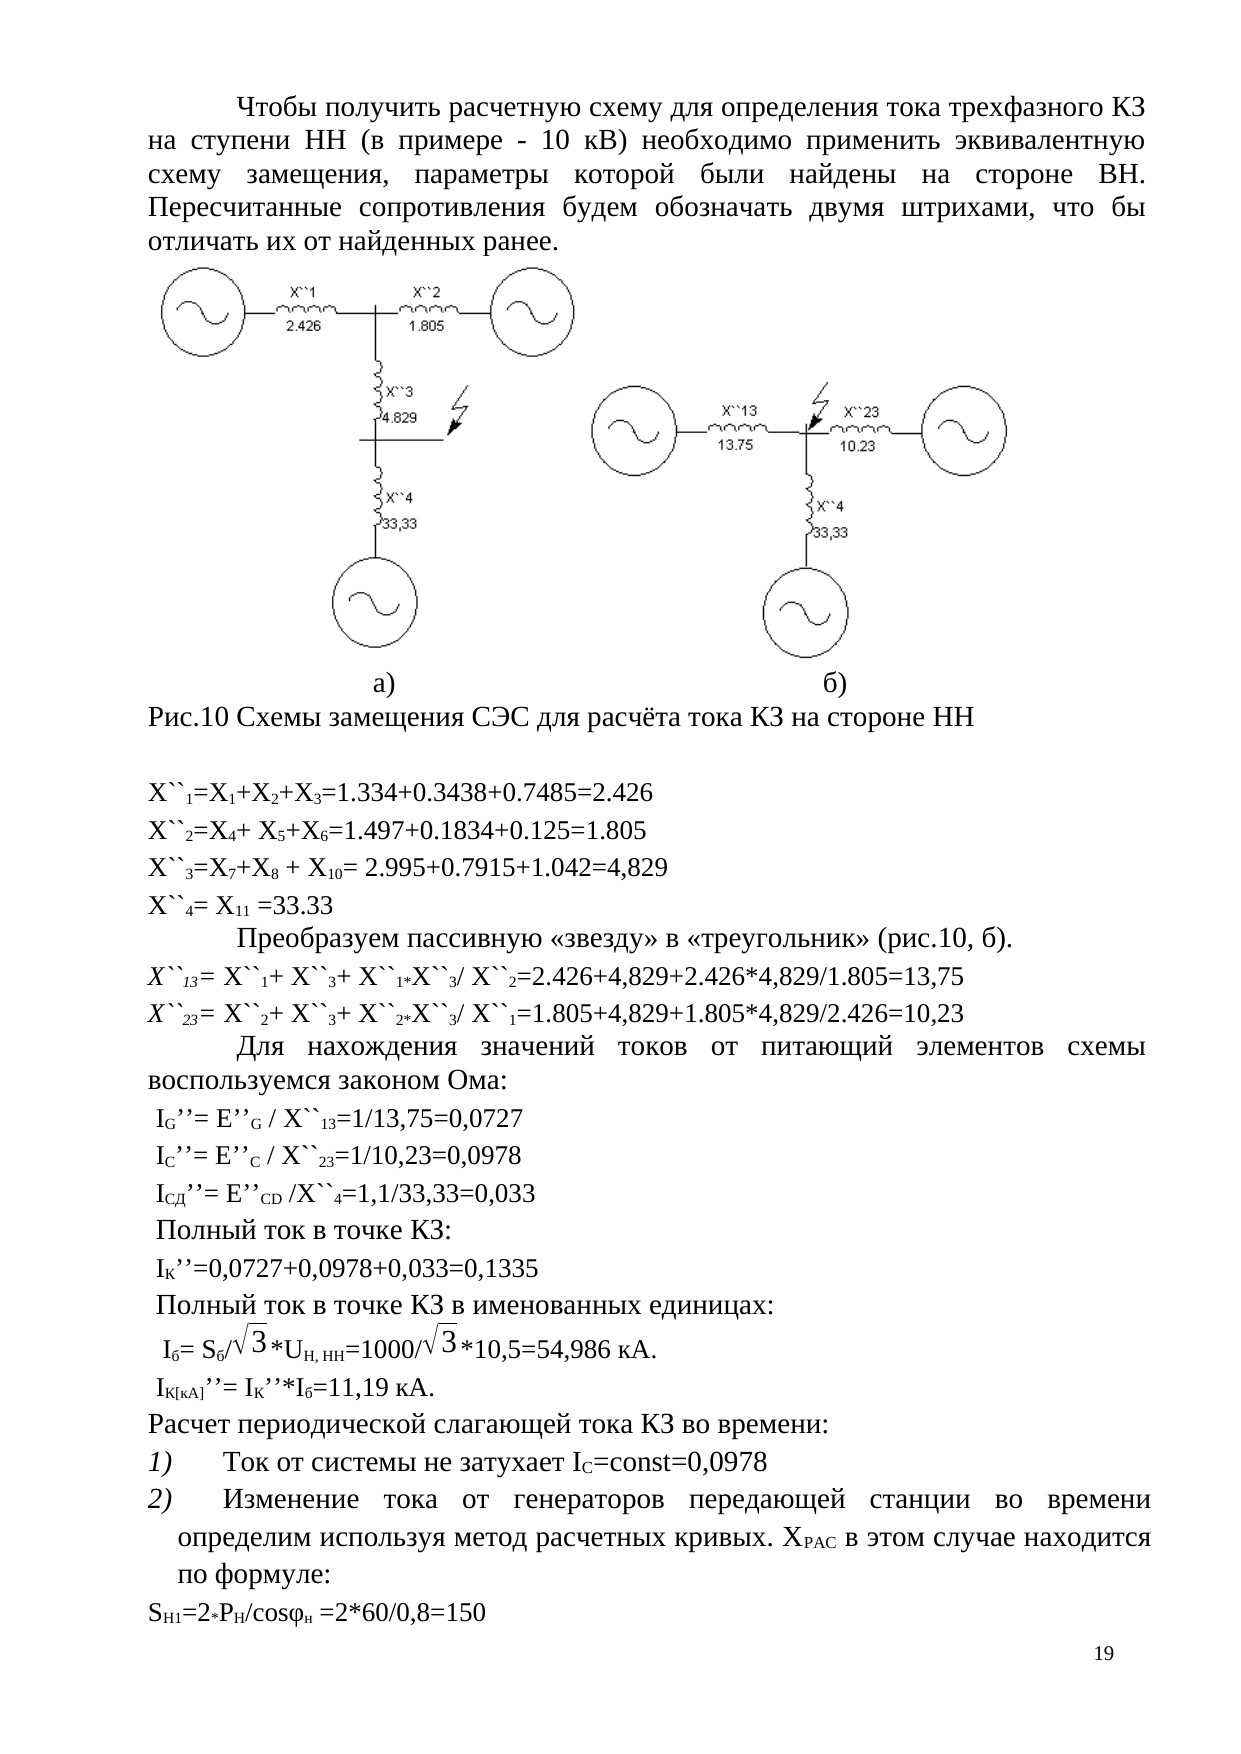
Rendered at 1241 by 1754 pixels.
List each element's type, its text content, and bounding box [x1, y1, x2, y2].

picture [147, 256, 1011, 666]
text Iб= Sб/*UH, НН=1000/*10,5=54,986 кА. [156, 1321, 1152, 1365]
text X``2=X4+ X5+X6=1.497+0.1834+0.125=1.805 [148, 807, 1152, 845]
text Полный ток в точке КЗ в именованных единицах: [156, 1283, 1152, 1321]
text IС’’= Е’’C / Х``23=1/10,23=0,0978 [156, 1133, 1152, 1171]
text IК’’=0,0727+0,0978+0,033=0,1335 [156, 1246, 1152, 1283]
list Изменение тока от генераторов передающей станции во времени определим используя метод расчетных кривых. ХРАС в этом случае находится по формуле: [148, 1477, 1152, 1590]
text IСД’’= Е’’СD /Х``4=1,1/33,33=0,033 [156, 1171, 1152, 1208]
text Для нахождения значений токов от питающий элементов схемы воспользуемся законом Ома: [148, 1028, 1147, 1096]
text SH1=2*РH/cosφн =2*60/0,8=150 [148, 1590, 1152, 1627]
text а) б) [148, 665, 1147, 699]
text X``4= X11 =33.33 [148, 882, 1152, 920]
text IК[кА]’’= IК’’*Iб=11,19 кА. [156, 1365, 1152, 1402]
text X``23= X``2+ X``3+ X``2*X``3/ X``1=1.805+4,829+1.805*4,829/2.426=10,23 [148, 991, 1152, 1028]
text X``3=X7+X8 + X10= 2.995+0.7915+1.042=4,829 [148, 845, 1152, 882]
text Расчет периодической слагающей тока КЗ во времени: [148, 1402, 1152, 1440]
text IG’’= Е’’G / Х``13=1/13,75=0,0727 [156, 1096, 1152, 1133]
text X``1=X1+X2+X3=1.334+0.3438+0.7485=2.426 [148, 770, 1152, 807]
text Полный ток в точке КЗ: [156, 1208, 1152, 1246]
list Ток от системы не затухает IС=const=0,0978 [148, 1440, 1152, 1477]
text Рис.10 Схемы замещения СЭС для расчёта тока КЗ на стороне НН [148, 699, 1147, 732]
text X``13= X``1+ X``3+ X``1*X``3/ X``2=2.426+4,829+2.426*4,829/1.805=13,75 [148, 953, 1152, 991]
text Чтобы получить расчетную схему для определения тока трехфазного КЗ на ступени НН (в примере - 10 кВ) необходимо применить эквивалентную схему замещения, параметры которой были найдены на стороне ВН. Пересчитанные сопротивления будем обозначать двумя штрихами, что бы отличать их от найденных ранее. [148, 89, 1147, 256]
text Преобразуем пассивную «звезду» в «треугольник» (рис.10, б). [148, 920, 1147, 953]
